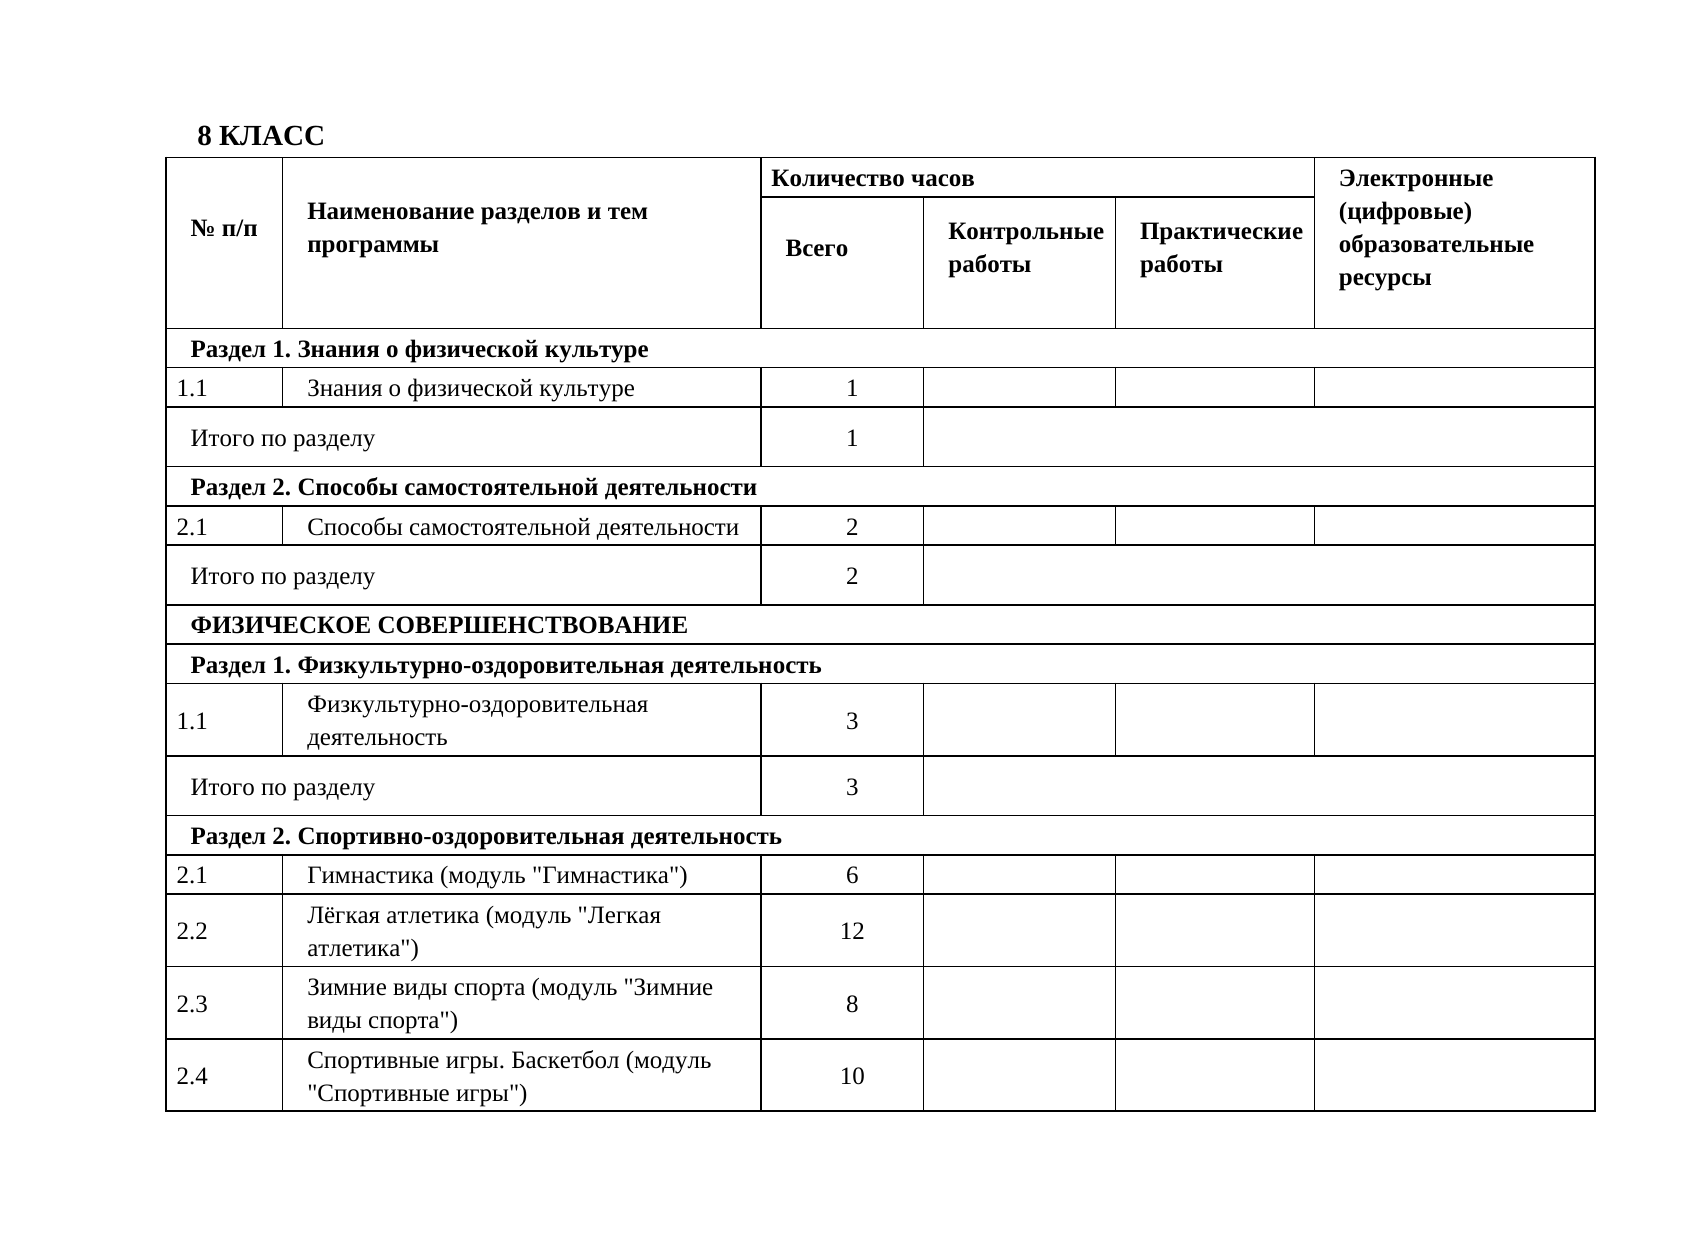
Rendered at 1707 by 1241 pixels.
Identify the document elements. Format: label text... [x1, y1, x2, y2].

table_cell Итого по разделу [167, 408, 760, 466]
table_cell 2.4 [167, 1040, 282, 1110]
table_cell [924, 546, 1594, 604]
table_cell [924, 856, 1115, 893]
table_cell ФИЗИЧЕСКОЕ СОВЕРШЕНСТВОВАНИЕ [167, 606, 1594, 643]
table_header Количество часов [762, 158, 1314, 196]
table_cell 2.1 [167, 856, 282, 893]
table_cell [1315, 507, 1594, 544]
table_header Электронные (цифровые) образовательные ресурсы [1315, 158, 1594, 327]
table_cell 3 [762, 684, 923, 755]
table_cell [1315, 967, 1594, 1038]
table_cell 12 [762, 895, 923, 966]
table_header № п/п [167, 158, 282, 327]
table_cell Знания о физической культуре [283, 368, 760, 406]
table_cell Контрольные работы [924, 198, 1115, 327]
table_cell [1315, 368, 1594, 406]
table_header Наименование разделов и тем программы [283, 158, 760, 327]
table_cell Итого по разделу [167, 546, 760, 604]
table_cell [924, 967, 1115, 1038]
table_cell Раздел 2. Способы самостоятельной деятельности [167, 467, 1594, 505]
table_cell [924, 507, 1115, 544]
table_cell Спортивные игры. Баскетбол (модуль "Спортивные игры") [283, 1040, 760, 1110]
table_cell [924, 368, 1115, 406]
table_cell 2.1 [167, 507, 282, 544]
table_cell [924, 1040, 1115, 1110]
table_cell [1315, 1040, 1594, 1110]
table_cell [1315, 895, 1594, 966]
table_cell Зимние виды спорта (модуль "Зимние виды спорта") [283, 967, 760, 1038]
table_cell 1 [762, 368, 923, 406]
table_cell 2.3 [167, 967, 282, 1038]
table_cell 2 [762, 507, 923, 544]
table_cell 1.1 [167, 368, 282, 406]
table_cell [924, 684, 1115, 755]
table_cell Раздел 2. Спортивно-оздоровительная деятельность [167, 816, 1594, 854]
table_cell [1116, 507, 1314, 544]
table_cell [1116, 895, 1314, 966]
table_cell [924, 408, 1594, 466]
table_cell Физкультурно-оздоровительная деятельность [283, 684, 760, 755]
table_cell 1 [762, 408, 923, 466]
table_cell [1116, 856, 1314, 893]
table_cell [924, 895, 1115, 966]
table_cell Раздел 1. Знания о физической культуре [167, 329, 1594, 367]
table_cell Итого по разделу [167, 757, 760, 814]
table_cell Всего [762, 198, 923, 327]
text 8 КЛАСС [190, 118, 1618, 152]
table_cell [1116, 684, 1314, 755]
table_cell Практические работы [1116, 198, 1314, 327]
table_cell 1.1 [167, 684, 282, 755]
table_cell 3 [762, 757, 923, 814]
table_cell 6 [762, 856, 923, 893]
table_cell [1116, 967, 1314, 1038]
table_cell [1315, 684, 1594, 755]
table_cell 2 [762, 546, 923, 604]
table_cell [1315, 856, 1594, 893]
table_cell 8 [762, 967, 923, 1038]
table_cell 10 [762, 1040, 923, 1110]
table_cell [1116, 368, 1314, 406]
table_cell Лёгкая атлетика (модуль "Легкая атлетика") [283, 895, 760, 966]
table_cell Способы самостоятельной деятельности [283, 507, 760, 544]
table_cell Раздел 1. Физкультурно-оздоровительная деятельность [167, 645, 1594, 683]
table_cell [924, 757, 1594, 814]
table_cell 2.2 [167, 895, 282, 966]
table_cell Гимнастика (модуль "Гимнастика") [283, 856, 760, 893]
table_cell [1116, 1040, 1314, 1110]
